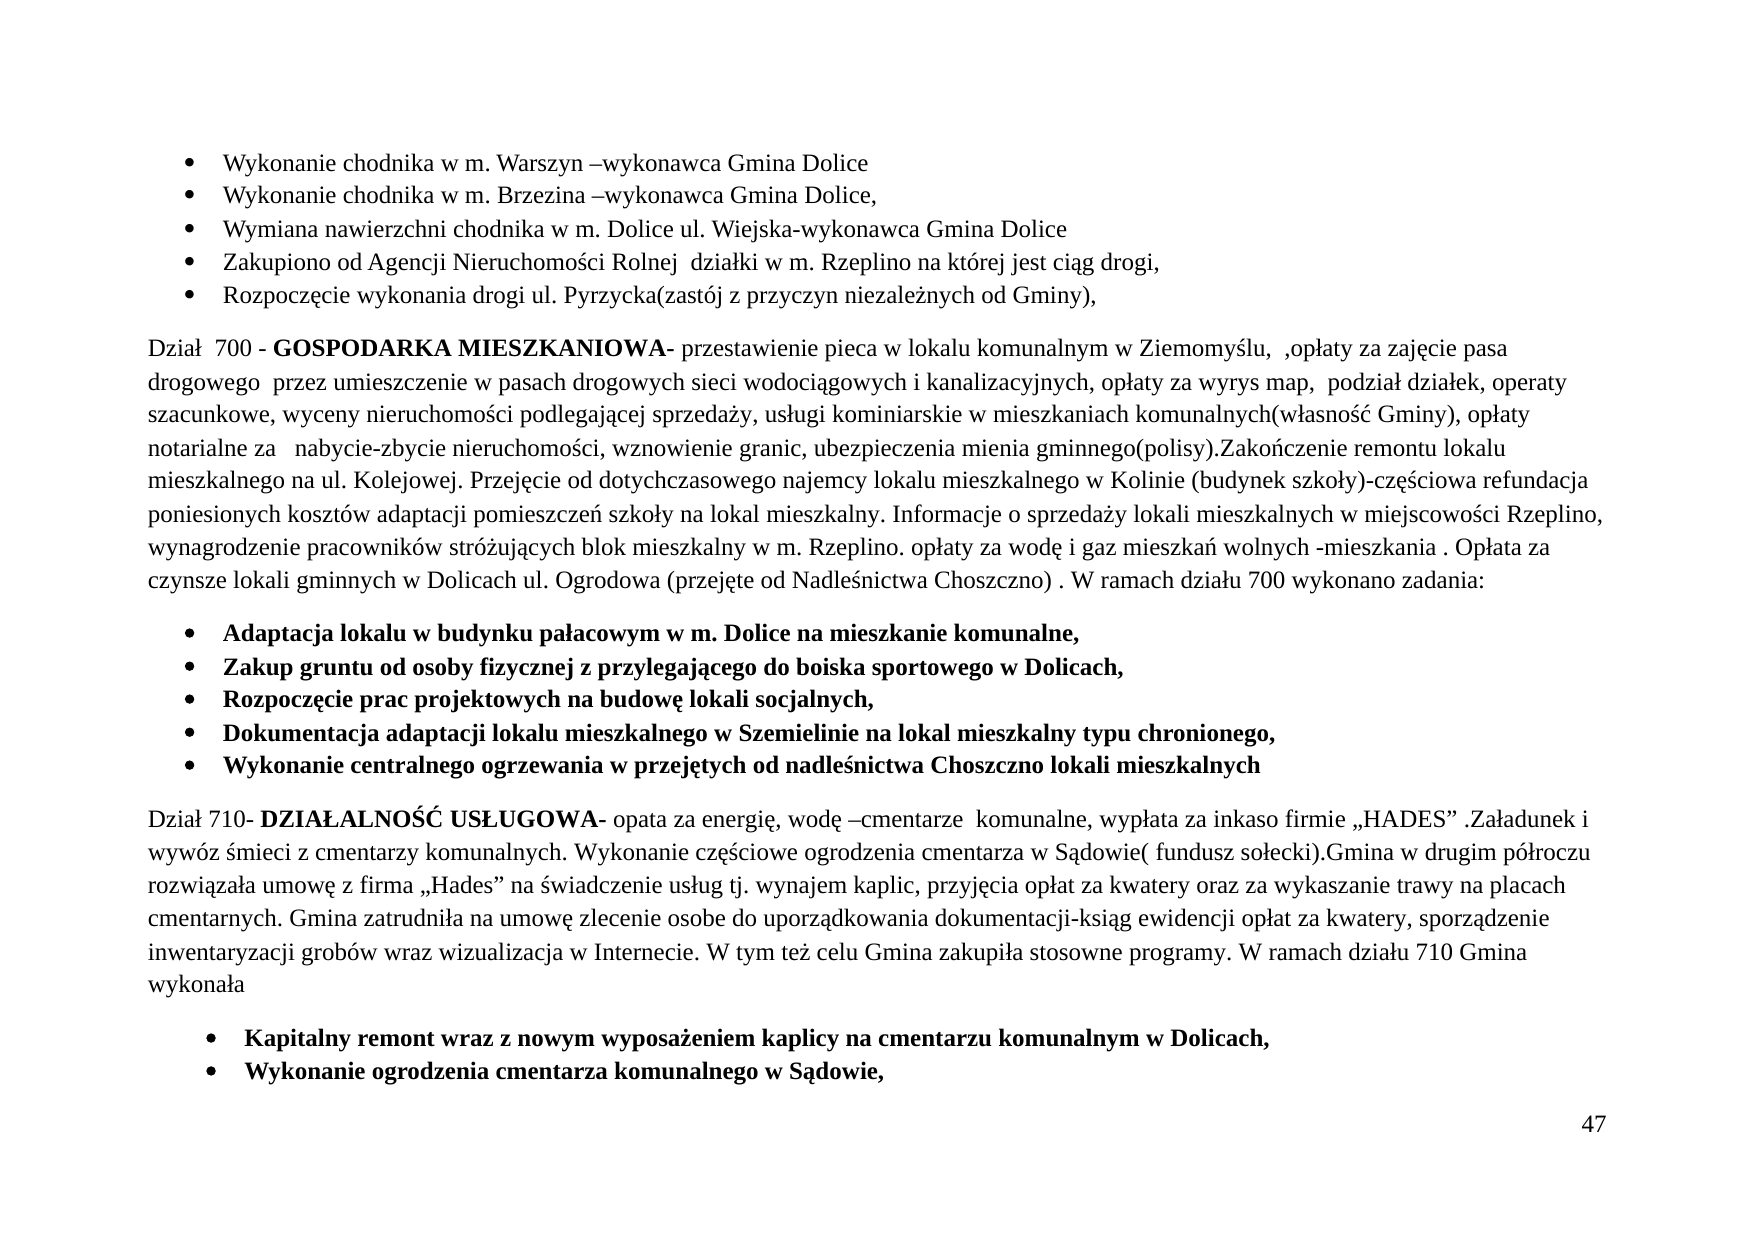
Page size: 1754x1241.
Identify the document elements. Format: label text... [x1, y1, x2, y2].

list Rozpoczęcie prac projektowych na budowę lokali socjalnych, [185, 684, 1606, 713]
list Wykonanie ogrodzenia cmentarza komunalnego w Sądowie, [207, 1056, 1606, 1085]
list Zakupiono od Agencji Nieruchomości Rolnej działki w m. Rzeplino na której jest ciąg drogi, [185, 247, 1606, 275]
list Dokumentacja adaptacji lokalu mieszkalnego w Szemielinie na lokal mieszkalny typu chronionego, [185, 718, 1606, 746]
list Zakup gruntu od osoby fizycznej z przylegającego do boiska sportowego w Dolicach, [185, 652, 1606, 680]
list Wykonanie centralnego ogrzewania w przejętych od nadleśnictwa Choszczno lokali mieszkalnych [185, 751, 1606, 779]
list Wykonanie chodnika w m. Brzezina –wykonawca Gmina Dolice, [185, 181, 1606, 209]
list Adaptacja lokalu w budynku pałacowym w m. Dolice na mieszkanie komunalne, [185, 618, 1606, 647]
list Rozpoczęcie wykonania drogi ul. Pyrzycka(zastój z przyczyn niezależnych od Gminy), [185, 280, 1606, 308]
text Dział 700 - GOSPODARKA MIESZKANIOWA- przestawienie pieca w lokalu komunalnym w Ziemomyślu, ,opłaty za zajęcie pasa drogowego przez umieszczenie w pasach drogowych sieci wodociągowych i kanalizacyjnych, opłaty za wyrys map, podział działek, operaty szacunkowe, wyceny nieruchomości podlegającej sprzedaży, usługi kominiarskie w mieszkaniach komunalnych(własność Gminy), opłaty notarialne za nabycie-zbycie nieruchomości, wznowienie granic, ubezpieczenia mienia gminnego(polisy).Zakończenie remontu lokalu mieszkalnego na ul. Kolejowej. Przejęcie od dotychczasowego najemcy lokalu mieszkalnego w Kolinie (budynek szkoły)-częściowa refundacja poniesionych kosztów adaptacji pomieszczeń szkoły na lokal mieszkalny. Informacje o sprzedaży lokali mieszkalnych w miejscowości Rzeplino, wynagrodzenie pracowników stróżujących blok mieszkalny w m. Rzeplino. opłaty za wodę i gaz mieszkań wolnych -mieszkania . Opłata za czynsze lokali gminnych w Dolicach ul. Ogrodowa (przejęte od Nadleśnictwa Choszczno) . W ramach działu 700 wykonano zadania: [148, 333, 1606, 593]
text Dział 710- DZIAŁALNOŚĆ USŁUGOWA- opata za energię, wodę –cmentarze komunalne, wypłata za inkaso firmie „HADES” .Załadunek i wywóz śmieci z cmentarzy komunalnych. Wykonanie częściowe ogrodzenia cmentarza w Sądowie( fundusz sołecki).Gmina w drugim półroczu rozwiązała umowę z firma „Hades” na świadczenie usług tj. wynajem kaplic, przyjęcia opłat za kwatery oraz za wykaszanie trawy na placach cmentarnych. Gmina zatrudniła na umowę zlecenie osobe do uporządkowania dokumentacji-ksiąg ewidencji opłat za kwatery, sporządzenie inwentaryzacji grobów wraz wizualizacja w Internecie. W tym też celu Gmina zakupiła stosowne programy. W ramach działu 710 Gmina wykonała [148, 804, 1606, 998]
list Wykonanie chodnika w m. Warszyn –wykonawca Gmina Dolice [185, 148, 1606, 176]
list Kapitalny remont wraz z nowym wyposażeniem kaplicy na cmentarzu komunalnym w Dolicach, [207, 1023, 1606, 1052]
list Wymiana nawierzchni chodnika w m. Dolice ul. Wiejska-wykonawca Gmina Dolice [185, 214, 1606, 242]
